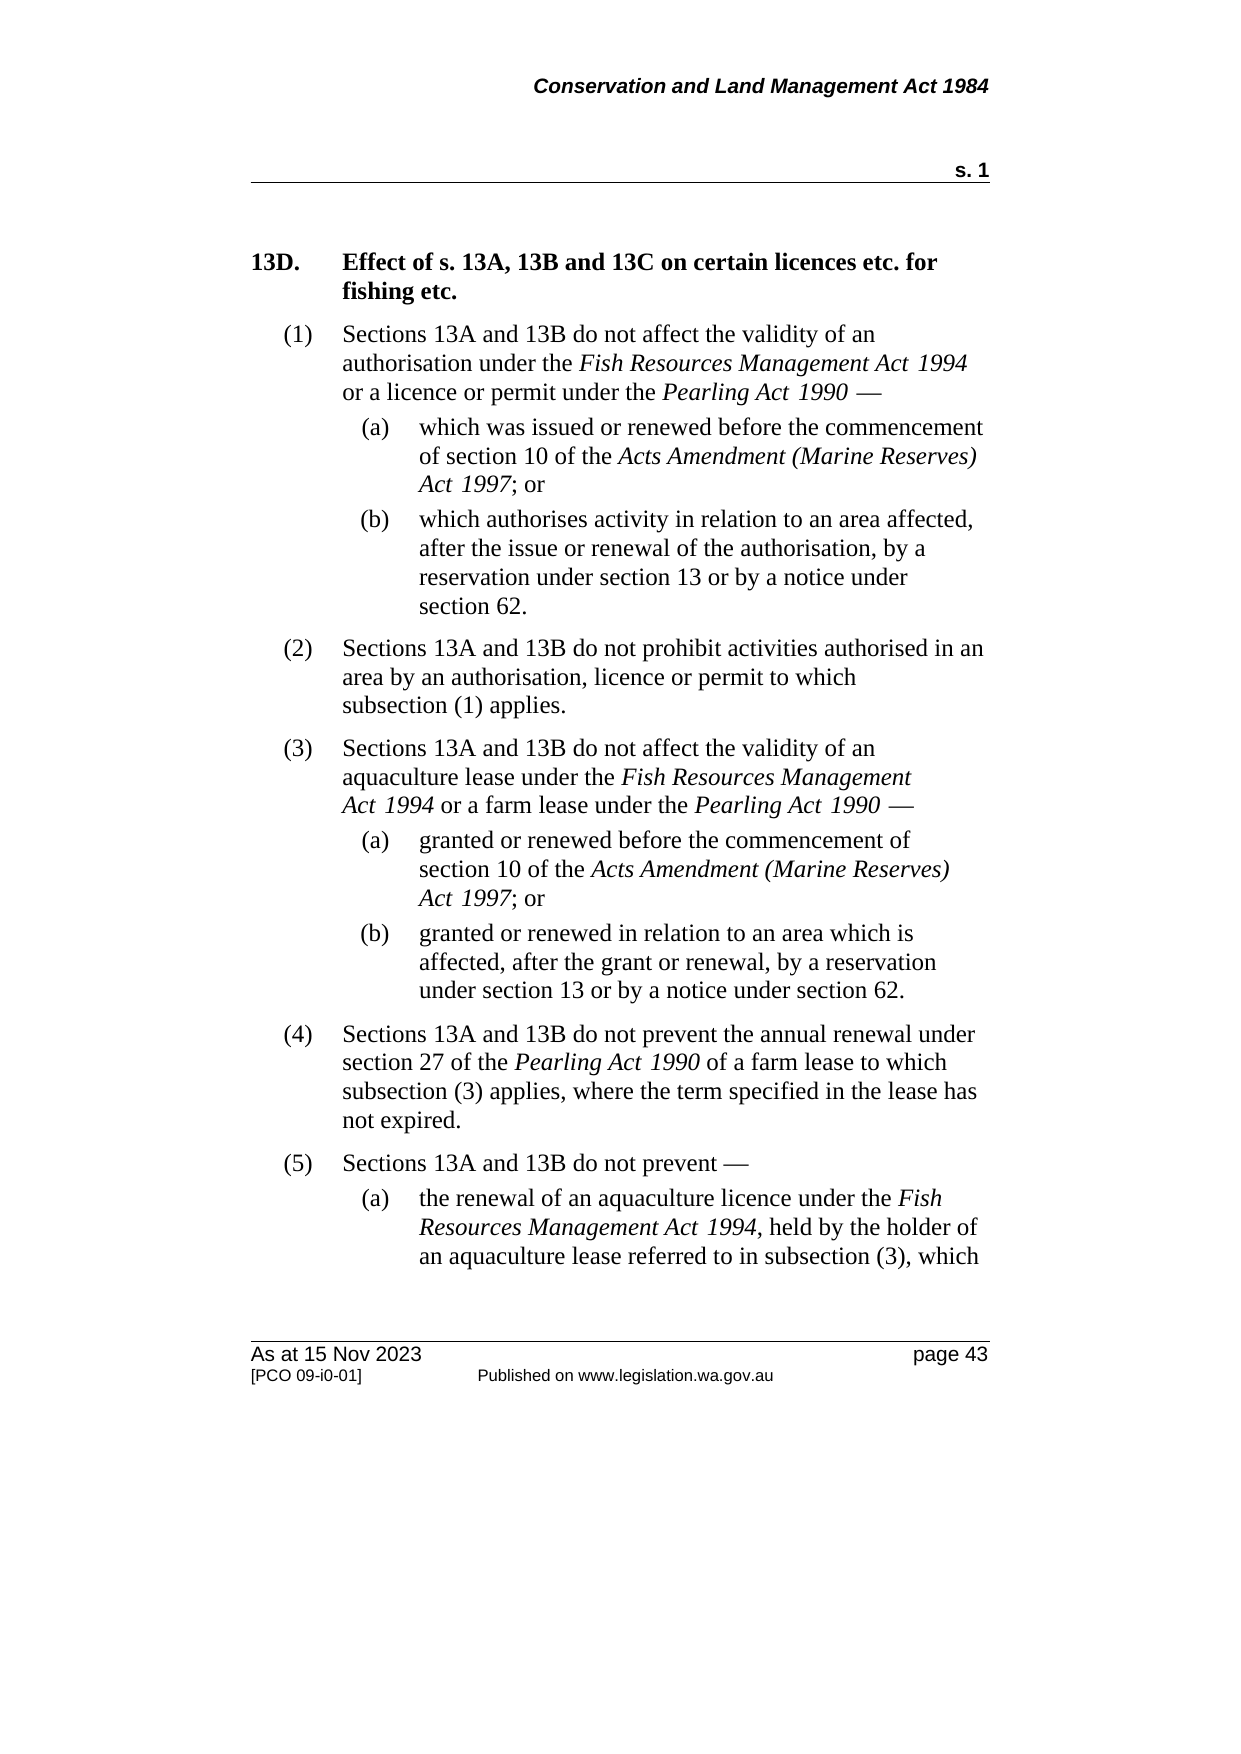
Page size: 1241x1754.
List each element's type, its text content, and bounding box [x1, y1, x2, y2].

text (2) Sections 13A and 13B do not prohibit activities authorised in an area by an authorisation, licence or permit to which subsection (1) applies. [251, 633, 990, 719]
text (5) Sections 13A and 13B do not prevent — [251, 1148, 990, 1177]
text (a) granted or renewed before the commencement of section 10 of the Acts Amendment (Marine Reserves) Act 1997; or [251, 825, 990, 912]
text (b) which authorises activity in relation to an area affected, after the issue or renewal of the authorisation, by a reservation under section 13 or by a notice under section 62. [251, 504, 990, 619]
text (1) Sections 13A and 13B do not affect the validity of an authorisation under the Fish Resources Management Act 1994 or a licence or permit under the Pearling Act 1990 — [251, 319, 990, 406]
text (3) Sections 13A and 13B do not affect the validity of an aquaculture lease under the Fish Resources Management Act 1994 or a farm lease under the Pearling Act 1990 — [251, 733, 990, 819]
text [251, 1183, 990, 1269]
text (4) Sections 13A and 13B do not prevent the annual renewal under section 27 of the Pearling Act 1990 of a farm lease to which subsection (3) applies, where the term specified in the lease has not expired. [251, 1019, 990, 1134]
text (b) granted or renewed in relation to an area which is affected, after the grant or renewal, by a reservation under section 13 or by a notice under section 62. [251, 918, 990, 1004]
subtitle 13D. Effect of s. 13A, 13B and 13C on certain licences etc. for fishing etc. [251, 247, 990, 305]
text (a) which was issued or renewed before the commencement of section 10 of the Acts Amendment (Marine Reserves) Act 1997; or [251, 412, 990, 498]
